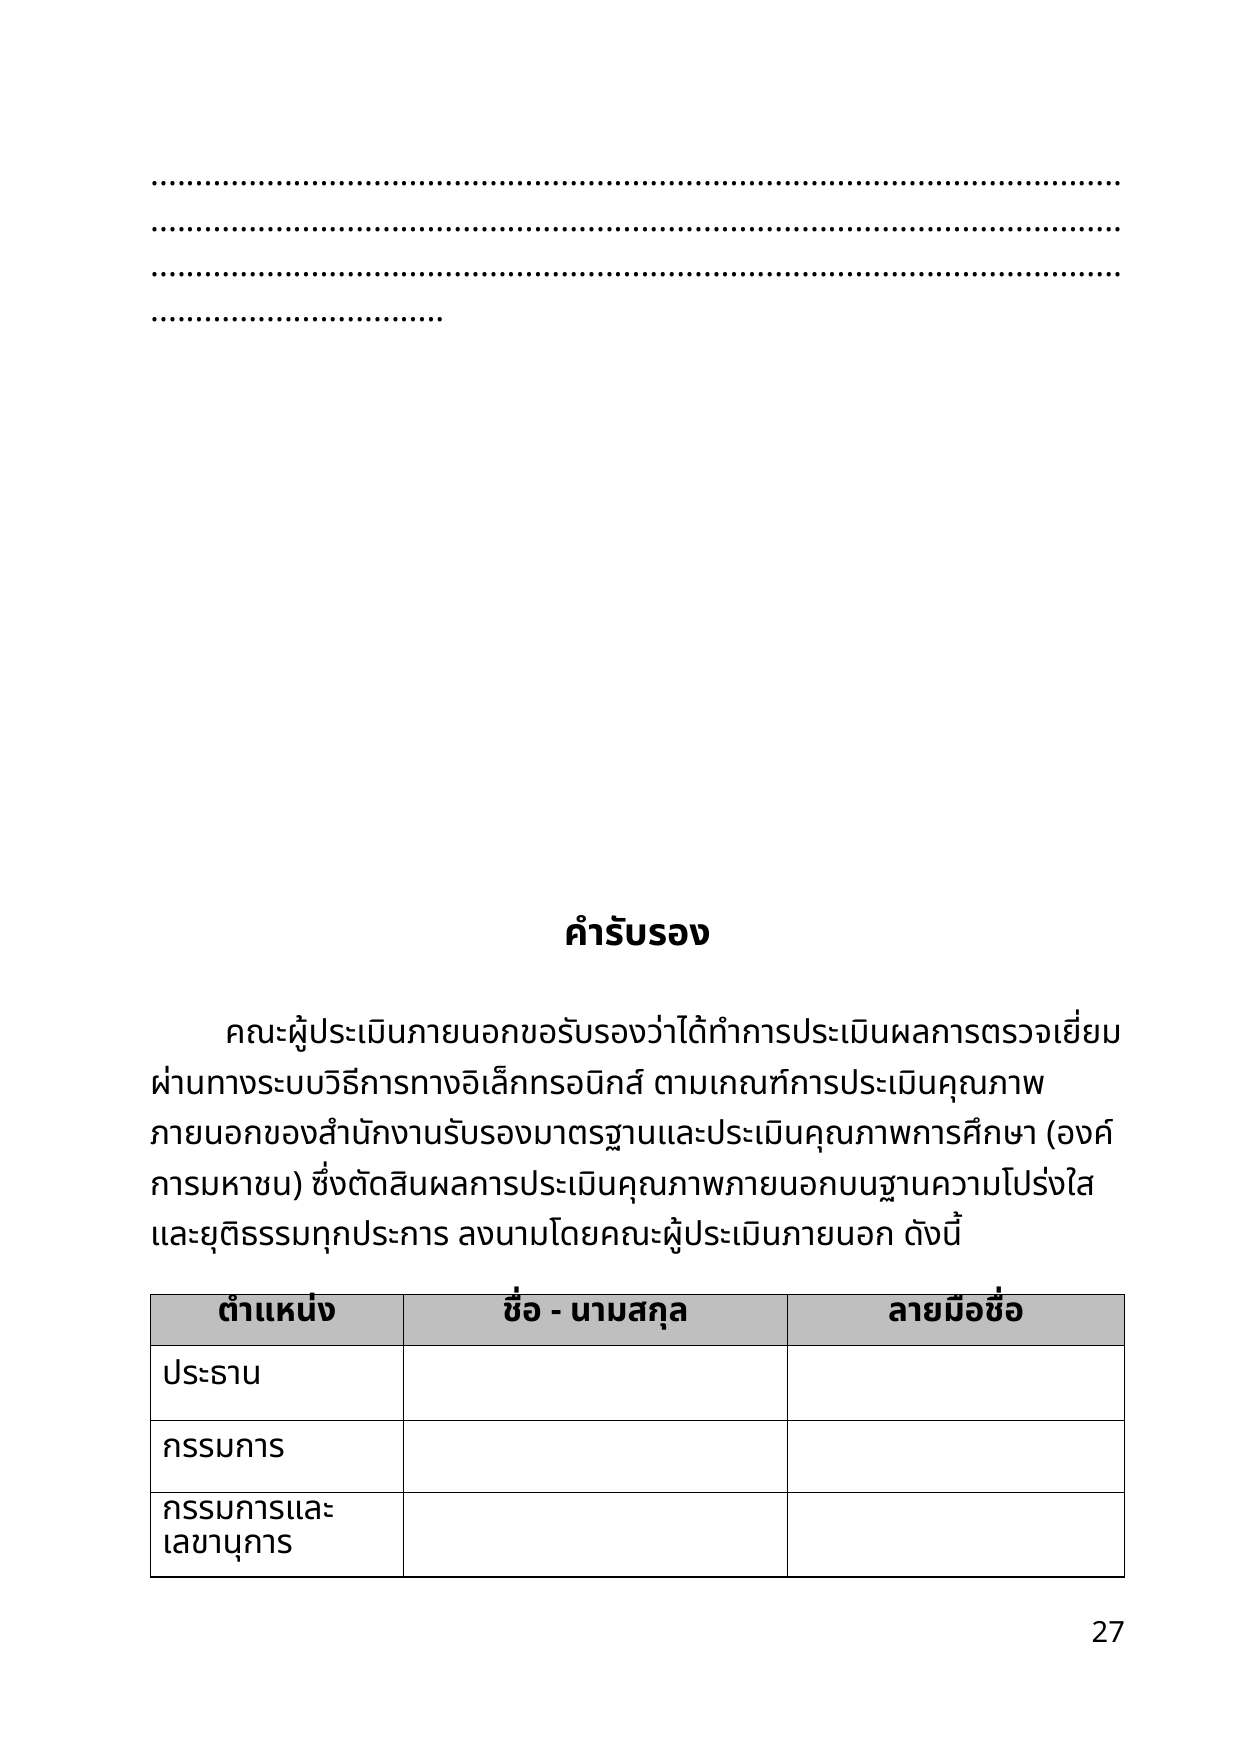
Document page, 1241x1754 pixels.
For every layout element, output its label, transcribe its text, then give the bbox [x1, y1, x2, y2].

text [150, 150, 1125, 332]
table_header ชื่อ - นามสกุล [404, 1295, 787, 1345]
table_cell ประธาน [151, 1346, 403, 1419]
table_cell [404, 1346, 787, 1419]
table_cell กรรมการ [151, 1421, 403, 1492]
table_cell [404, 1421, 787, 1492]
table_cell [404, 1493, 787, 1576]
table_cell กรรมการและเลขานุการ [151, 1493, 403, 1576]
table_cell [788, 1421, 1124, 1492]
table_cell [788, 1346, 1124, 1419]
text คณะผู้ประเมินภายนอกขอรับรองว่าได้ทำการประเมินผลการตรวจเยี่ยมผ่านทางระบบวิธีการทางอิเล็กทรอนิกส์ ตามเกณฑ์การประเมินคุณภาพภายนอกของสำนักงานรับรองมาตรฐานและประเมินคุณภาพการศึกษา (องค์การมหาชน) ซึ่งตัดสินผลการประเมินคุณภาพภายนอกบนฐานความโปร่งใส และยุติธรรมทุกประการ ลงนามโดยคณะผู้ประเมินภายนอก ดังนี้ [150, 1008, 1125, 1261]
table_cell [788, 1493, 1124, 1576]
table_header ลายมือชื่อ [788, 1295, 1124, 1345]
table_header ตำแหน่ง [151, 1295, 403, 1345]
text คำรับรอง [150, 906, 1125, 962]
